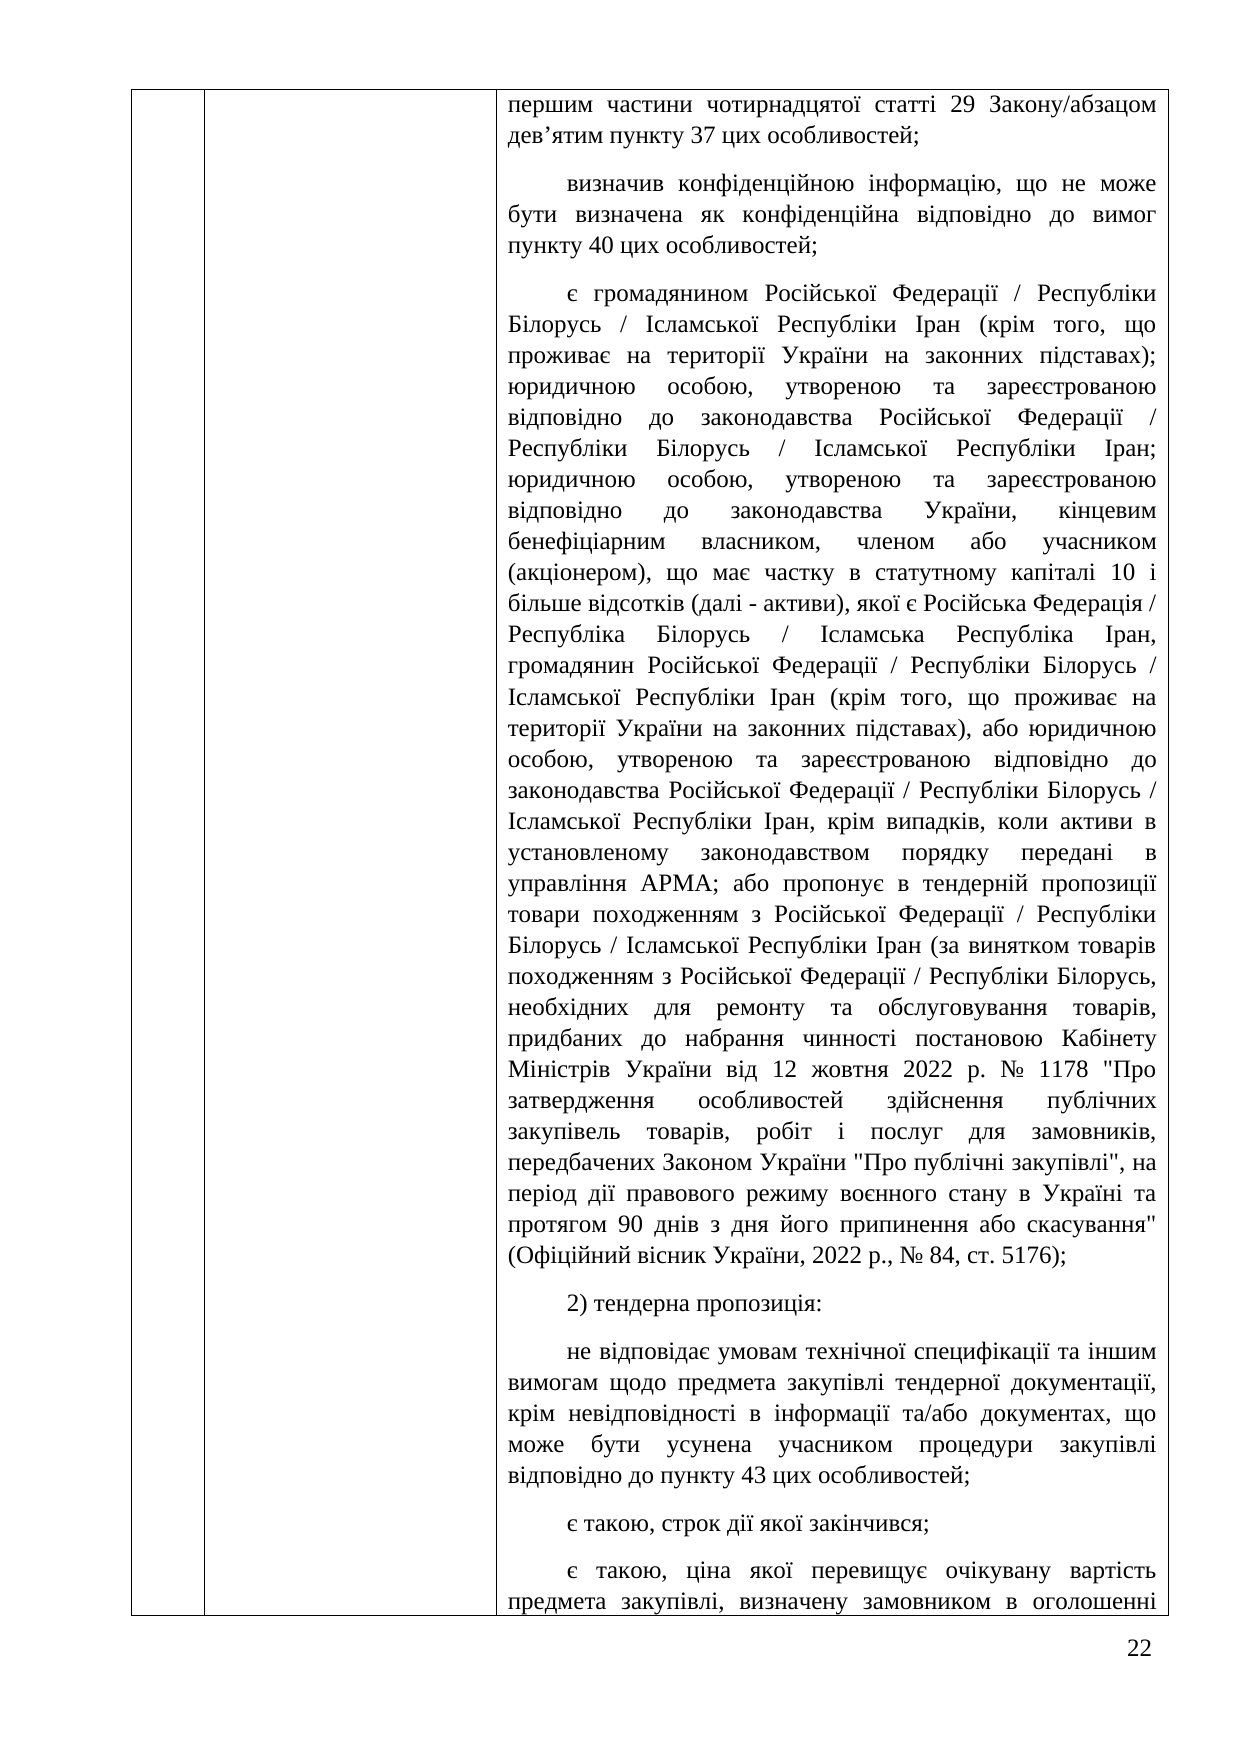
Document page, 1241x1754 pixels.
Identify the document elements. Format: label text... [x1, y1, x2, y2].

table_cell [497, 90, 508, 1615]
table_cell 3 [132, 90, 204, 1615]
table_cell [205, 90, 496, 1615]
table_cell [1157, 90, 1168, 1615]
